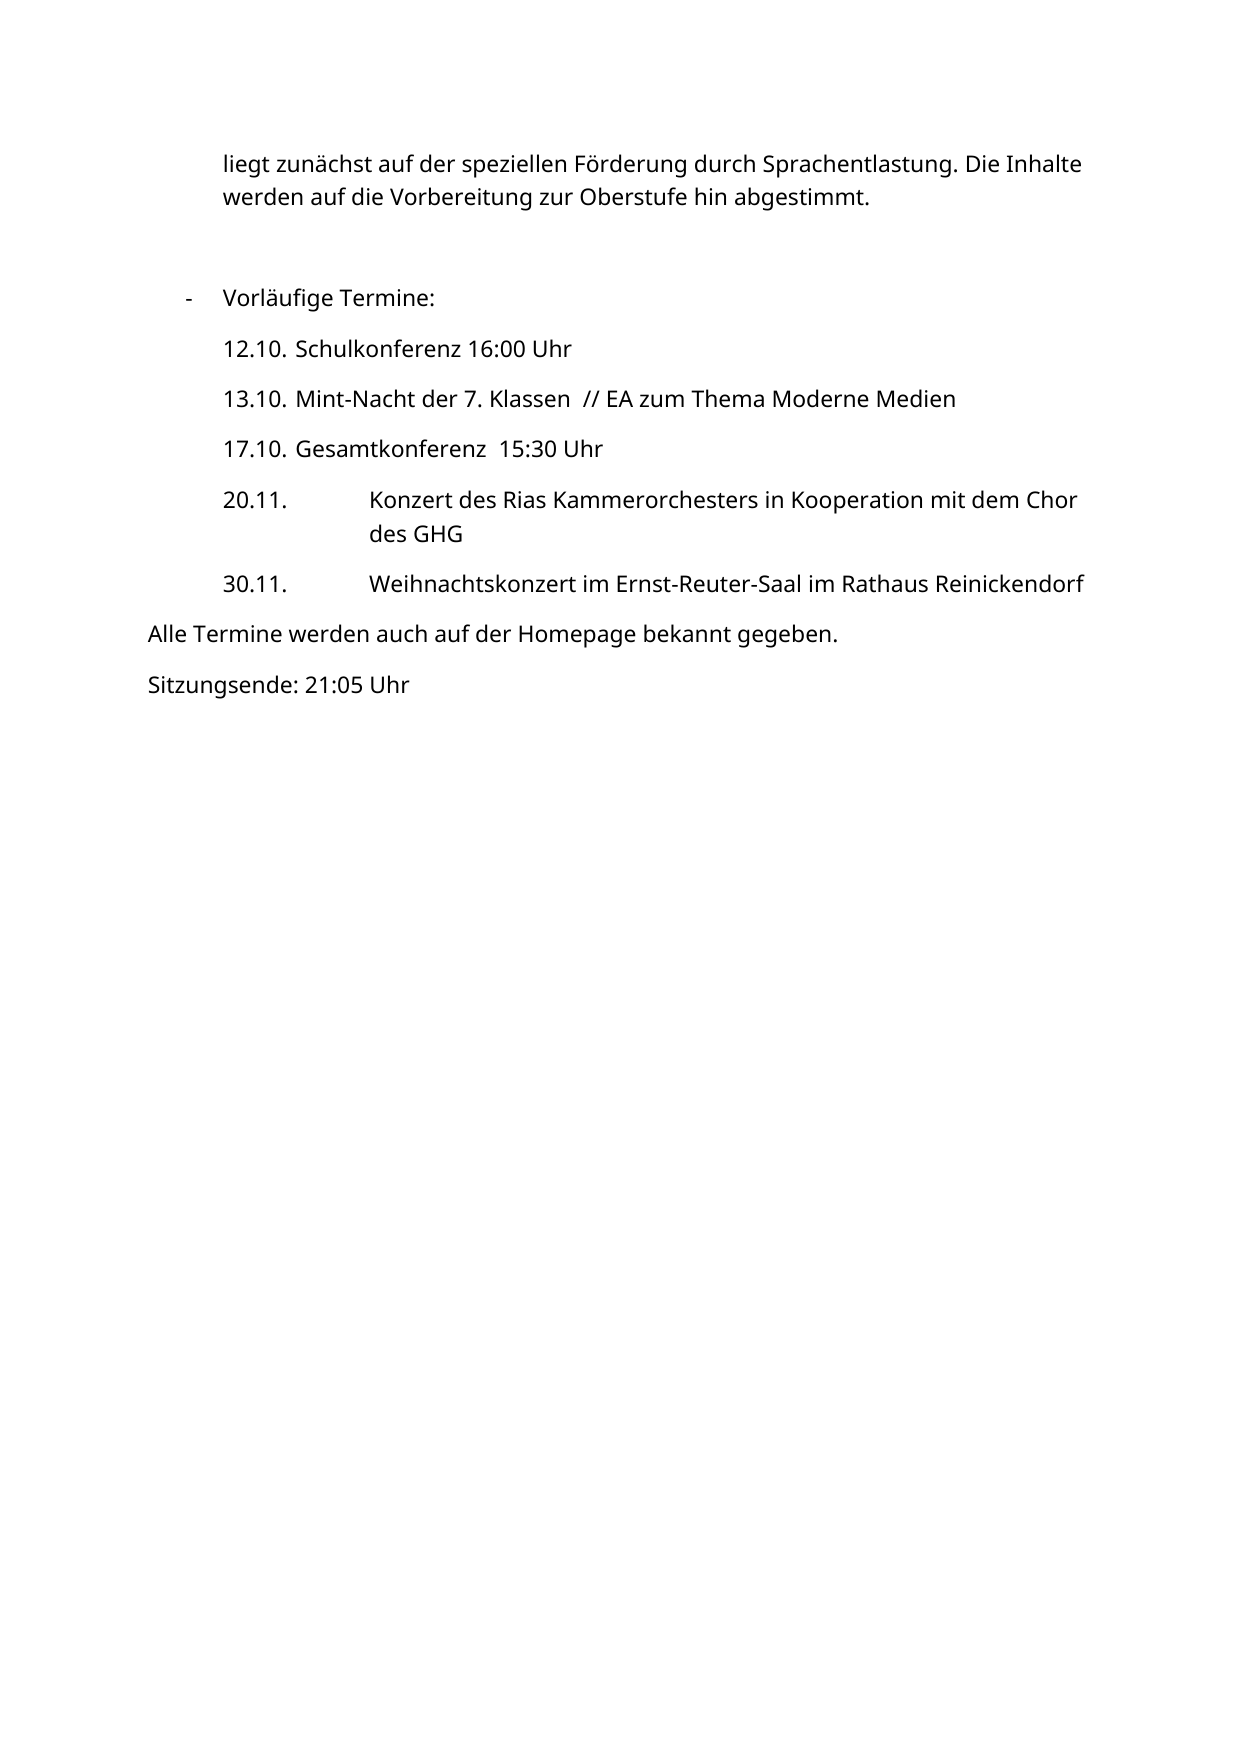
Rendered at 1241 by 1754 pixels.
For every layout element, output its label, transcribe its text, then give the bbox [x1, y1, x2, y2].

list 20.11. Konzert des Rias Kammerorchesters in Kooperation mit dem Chor des GHG [223, 484, 1093, 549]
list 17.10. Gesamtkonferenz 15:30 Uhr [223, 433, 1093, 465]
list Vorläufige Termine: [185, 282, 1093, 313]
list 13.10. Mint-Nacht der 7. Klassen // EA zum Thema Moderne Medien [223, 383, 1093, 414]
text Sitzungsende: 21:05 Uhr [148, 669, 1093, 700]
list 30.11. Weihnachtskonzert im Ernst-Reuter-Saal im Rathaus Reinickendorf [223, 568, 1093, 599]
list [185, 148, 1093, 213]
list 12.10. Schulkonferenz 16:00 Uhr [223, 333, 1093, 364]
text Alle Termine werden auch auf der Homepage bekannt gegeben. [148, 618, 1093, 650]
